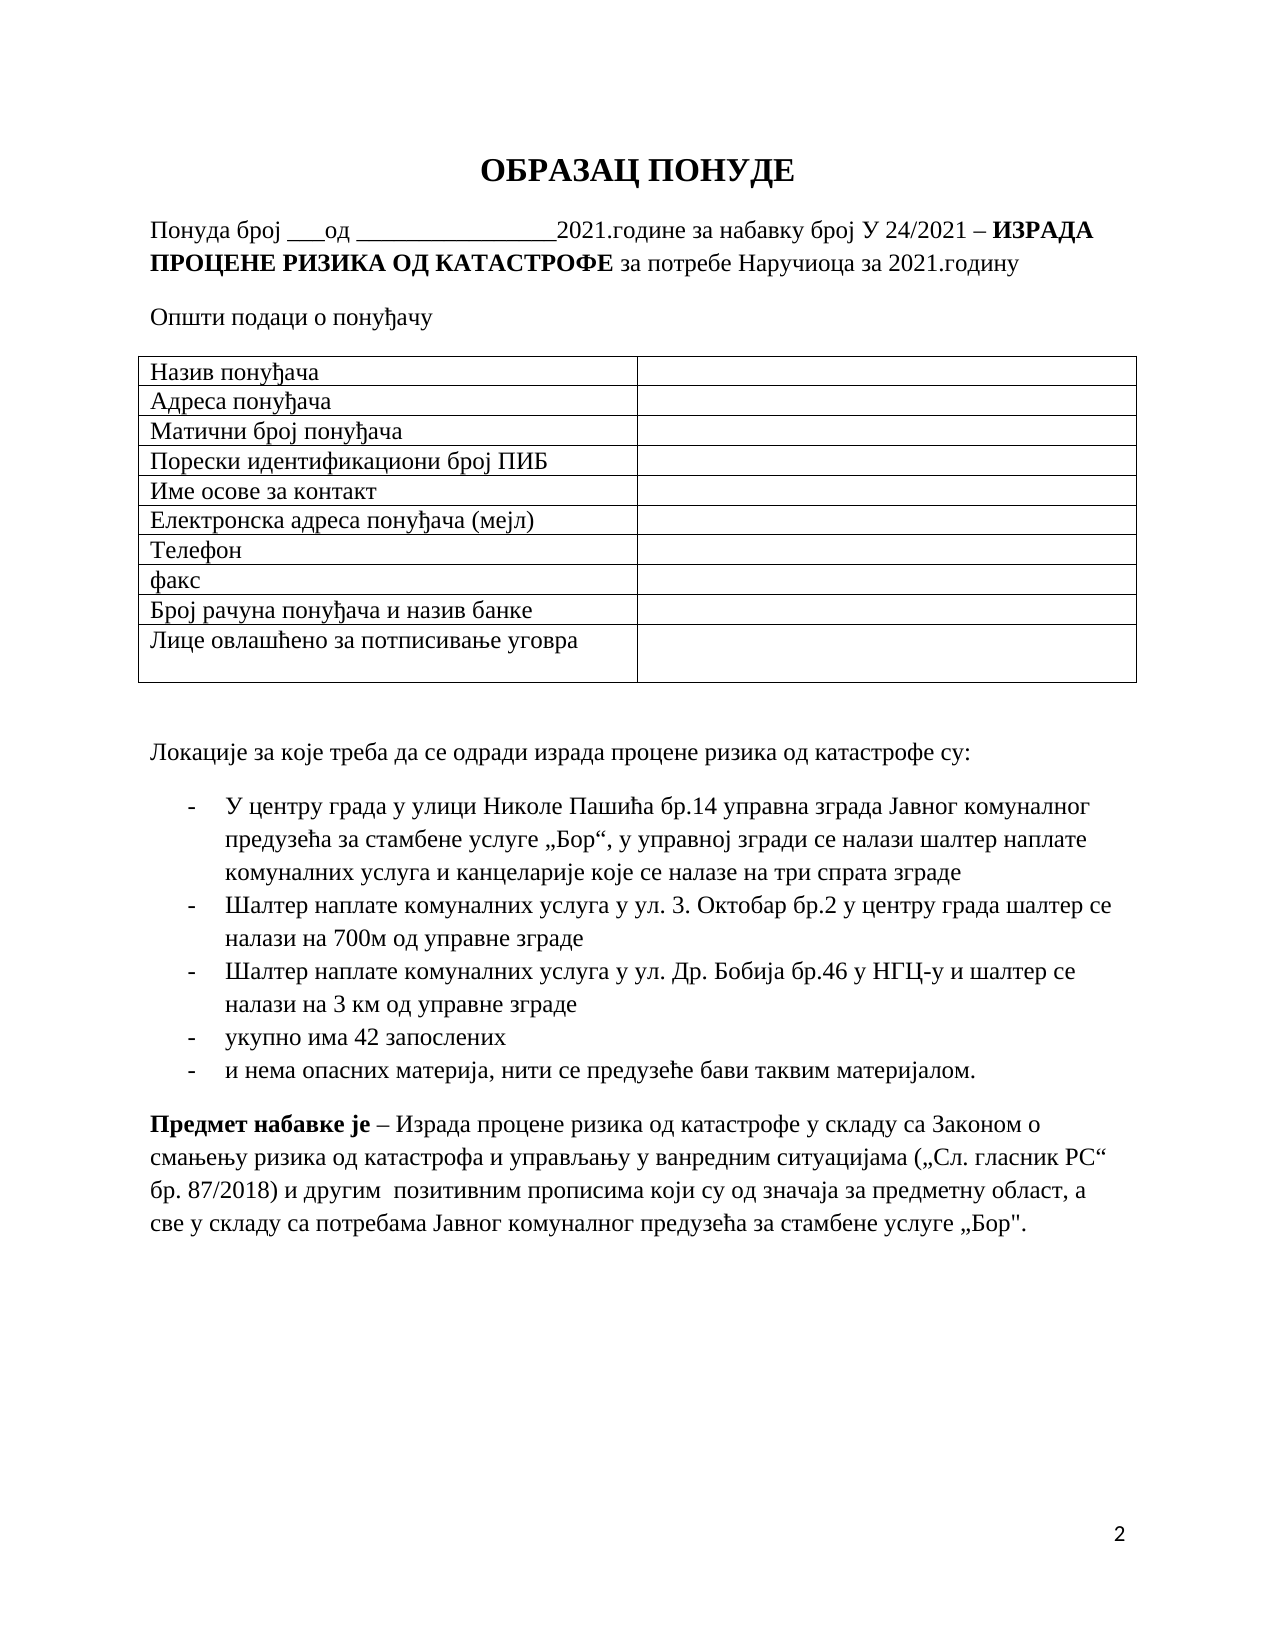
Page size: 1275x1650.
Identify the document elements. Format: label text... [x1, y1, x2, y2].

table_cell факс [139, 565, 637, 594]
table_cell [638, 386, 1136, 415]
list и нема опасних материја, нити се предузеће бави таквим материјалом. [187, 1055, 1125, 1084]
table_header Назив понуђача [139, 357, 637, 385]
table_cell Телефон [139, 535, 637, 564]
list укупно има 42 запослених [187, 1022, 1125, 1051]
table_cell [638, 595, 1136, 624]
table_cell [638, 565, 1136, 594]
table_cell [638, 506, 1136, 534]
table_cell Матични број понуђача [139, 416, 637, 445]
table_cell Порески идентификациони број ПИБ [139, 446, 637, 475]
text Понуда број ___од ________________2021.године за набавку број У 24/2021 – ИЗРАДА ПРОЦЕНЕ РИЗИКА ОД КАТАСТРОФЕ за потребе Наручиоца за 2021.годину [150, 215, 1125, 277]
text ОБРАЗАЦ ПОНУДЕ [150, 150, 1125, 188]
table_header [638, 357, 1136, 385]
table_cell [638, 446, 1136, 475]
table_cell [638, 416, 1136, 445]
text Локације за које треба да се одради израда процене ризика од катастрофе су: [150, 737, 1125, 766]
table_cell Број рачуна понуђача и назив банке [139, 595, 637, 624]
table_cell [638, 476, 1136, 504]
table_cell Име осове за контакт [139, 476, 637, 504]
text Предмет набавке је – Израда процене ризика од катастрофе у складу са Законом о смањењу ризика од катастрофа и управљању у ванредним ситуацијама („Сл. гласник РС“ бр. 87/2018) и другим позитивним прописима који су од значаја за предметну област, а све у складу са потребама Јавног комуналног предузећа за стамбене услуге „Бор". [150, 1109, 1125, 1237]
text Општи подаци о понуђачу [150, 302, 1125, 331]
table_cell Електронска адреса понуђача (мејл) [139, 506, 637, 534]
table_cell Лице овлашћено за потписивање уговра [139, 625, 637, 682]
table_cell [638, 625, 1136, 682]
table_cell Адреса понуђача [139, 386, 637, 415]
list Шалтер наплате комуналних услуга у ул. 3. Октобар бр.2 у центру града шалтер се налази на 700м од управне зграде [187, 890, 1125, 952]
table_cell [638, 535, 1136, 564]
list У центру града у улици Николе Пашића бр.14 управна зграда Јавног комуналног предузећа за стамбене услуге „Бор“, у управној згради се налази шалтер наплате комуналних услуга и канцеларије које се налазе на три спрата зграде [187, 791, 1125, 886]
list Шалтер наплате комуналних услуга у ул. Др. Бобија бр.46 у НГЦ-у и шалтер се налази на 3 км од управне зграде [187, 956, 1125, 1018]
